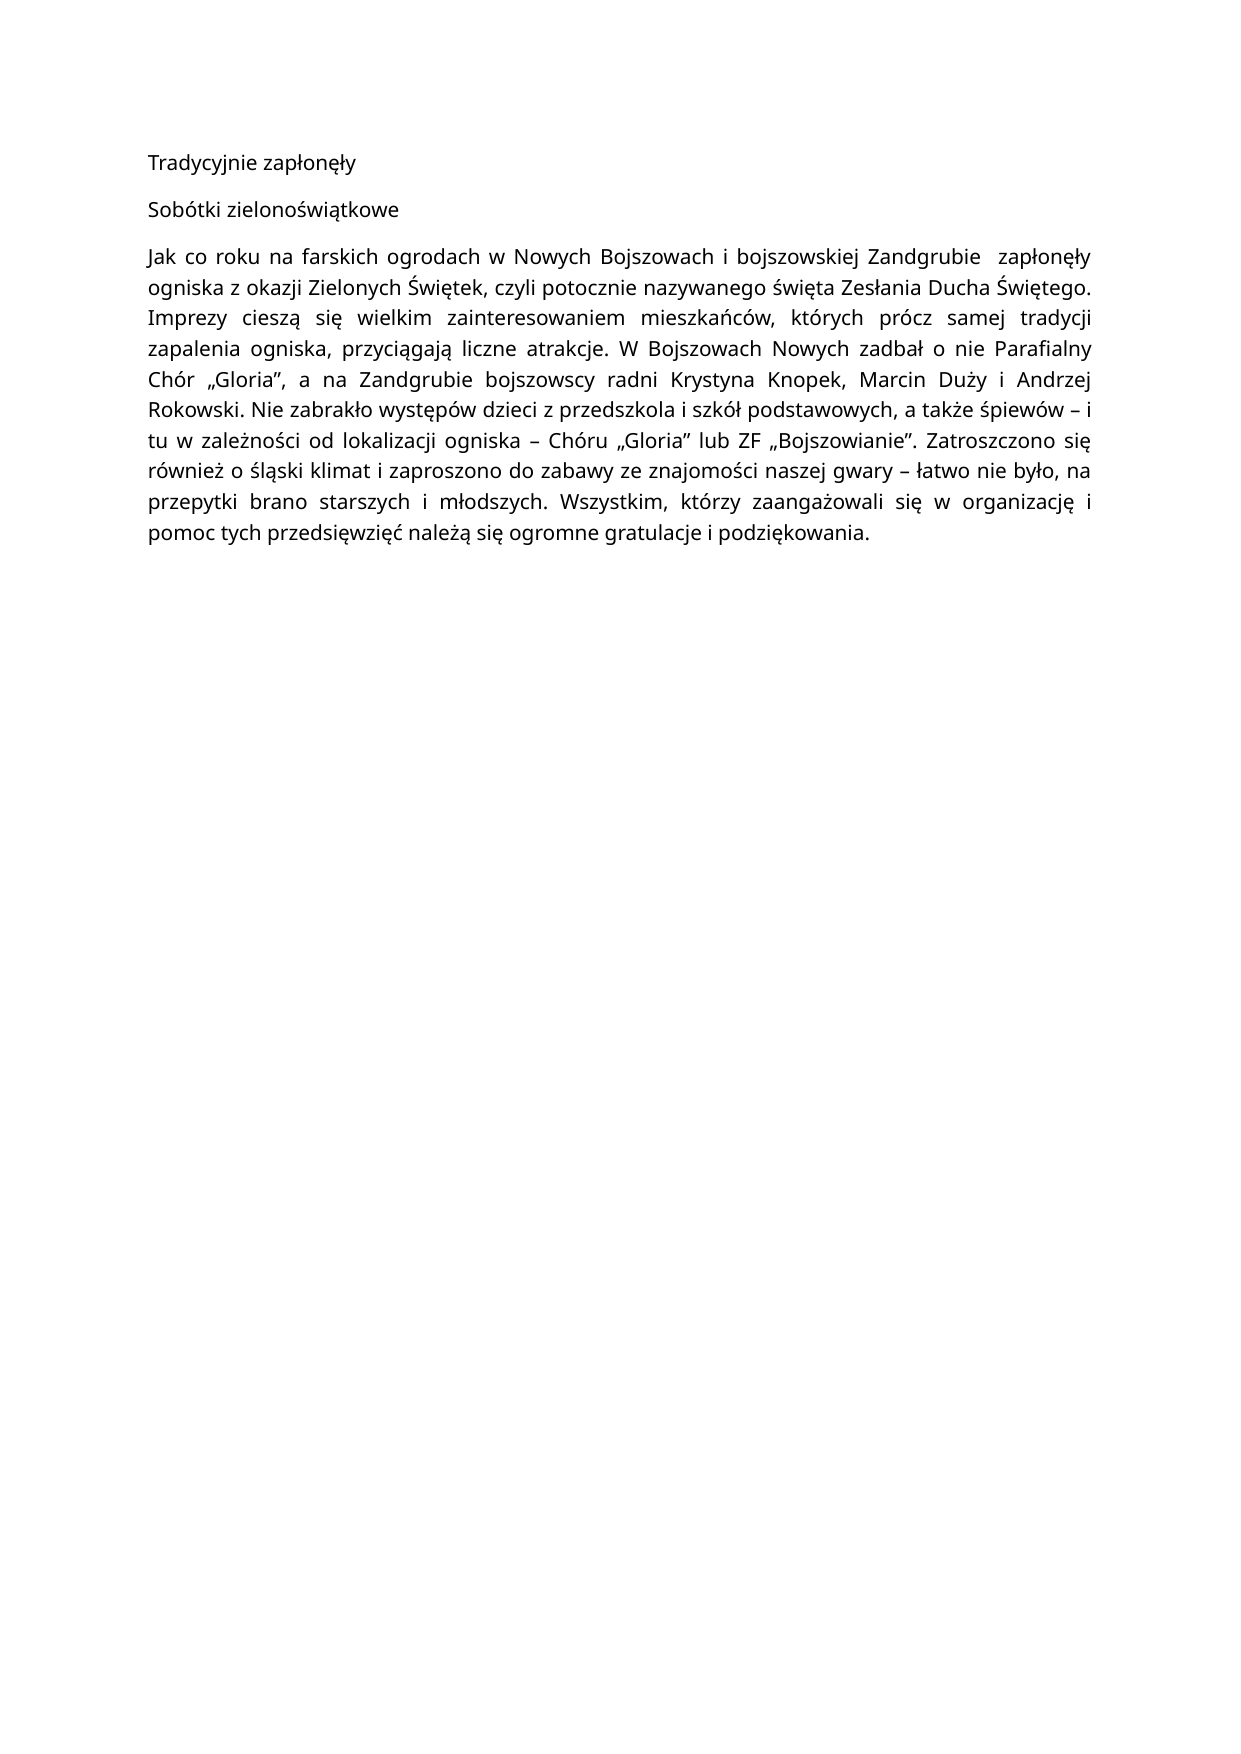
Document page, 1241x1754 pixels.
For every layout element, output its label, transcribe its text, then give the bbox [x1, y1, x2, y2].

text Tradycyjnie zapłonęły [148, 148, 1093, 176]
text Jak co roku na farskich ogrodach w Nowych Bojszowach i bojszowskiej Zandgrubie zapłonęły ogniska z okazji Zielonych Świętek, czyli potocznie nazywanego święta Zesłania Ducha Świętego. Imprezy cieszą się wielkim zainteresowaniem mieszkańców, których prócz samej tradycji zapalenia ogniska, przyciągają liczne atrakcje. W Bojszowach Nowych zadbał o nie Parafialny Chór „Gloria”, a na Zandgrubie bojszowscy radni Krystyna Knopek, Marcin Duży i Andrzej Rokowski. Nie zabrakło występów dzieci z przedszkola i szkół podstawowych, a także śpiewów – i tu w zależności od lokalizacji ogniska – Chóru „Gloria” lub ZF „Bojszowianie”. Zatroszczono się również o śląski klimat i zaproszono do zabawy ze znajomości naszej gwary – łatwo nie było, na przepytki brano starszych i młodszych. Wszystkim, którzy zaangażowali się w organizację i pomoc tych przedsięwzięć należą się ogromne gratulacje i podziękowania. [148, 242, 1093, 546]
text Sobótki zielonoświątkowe [148, 195, 1093, 223]
